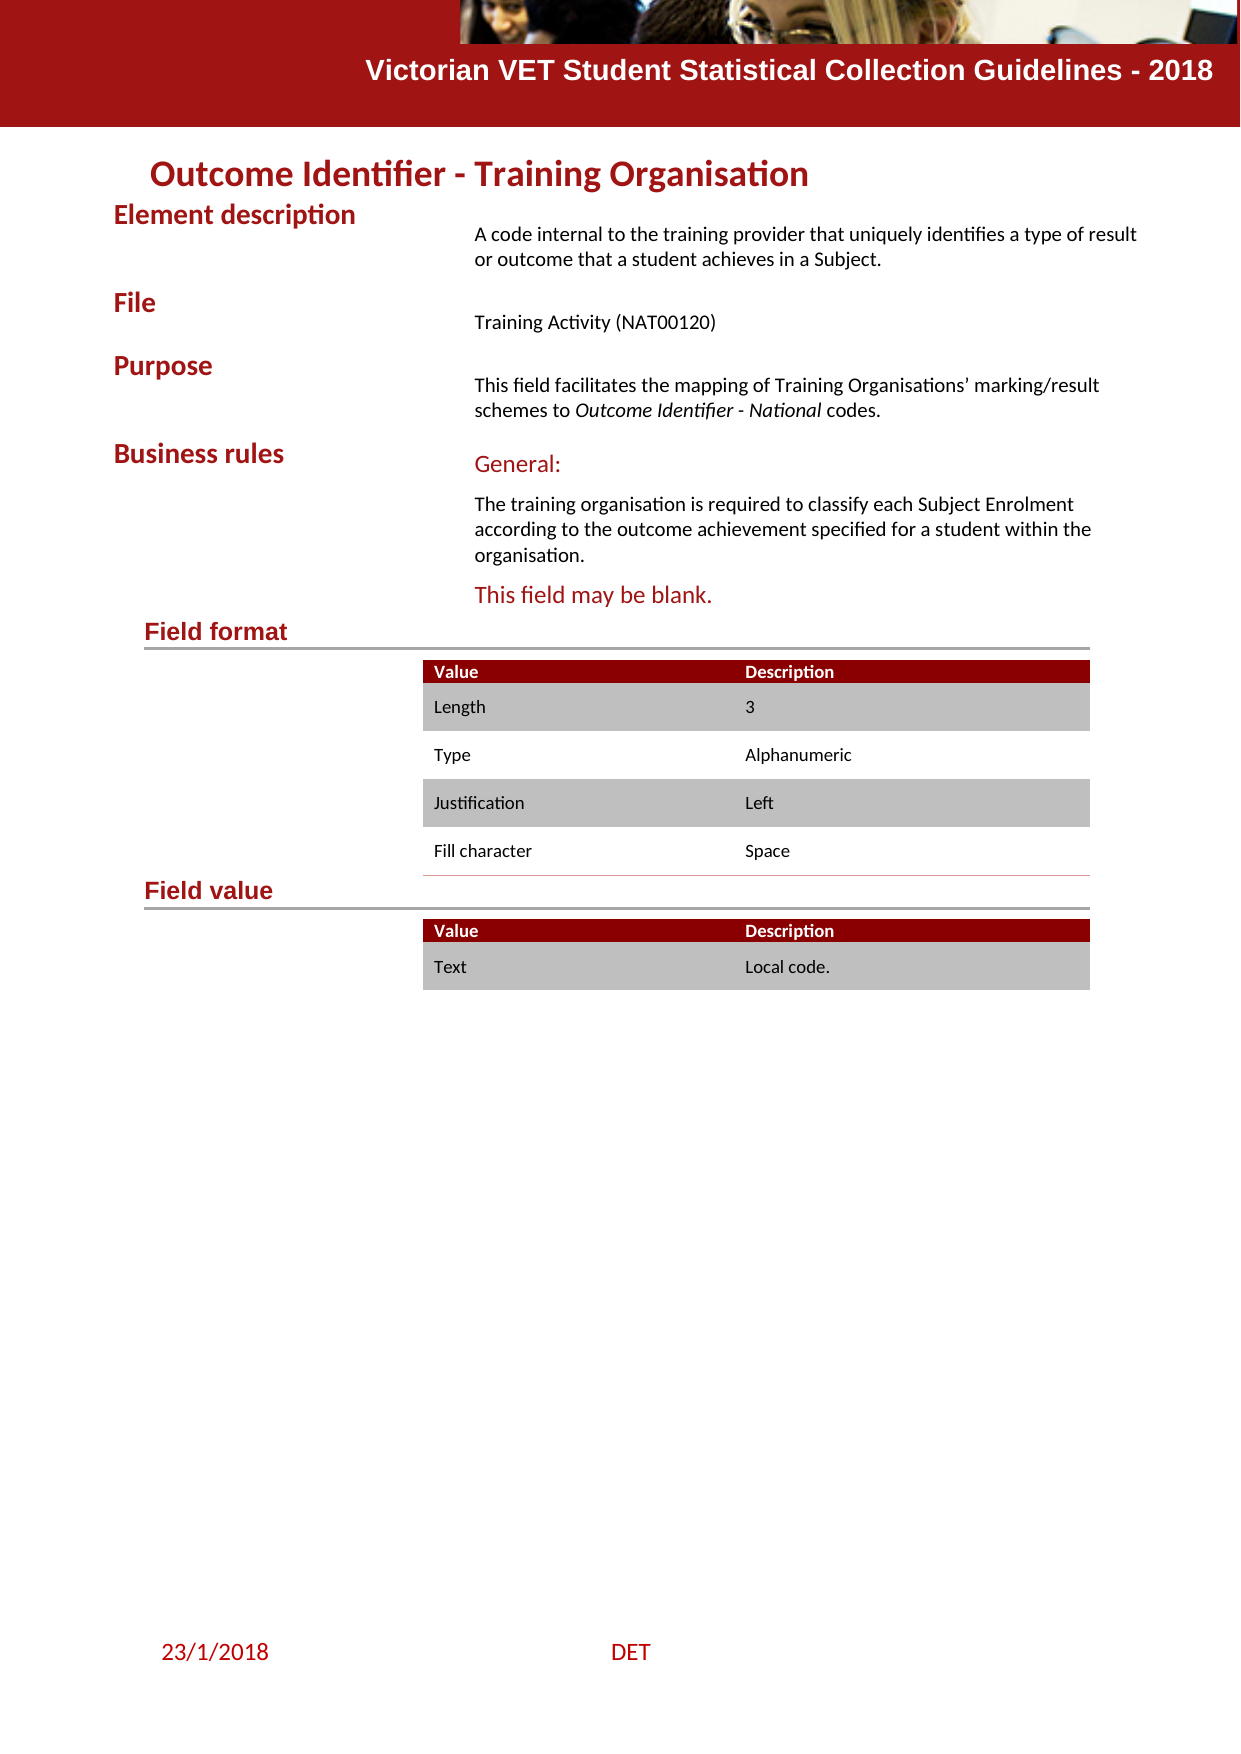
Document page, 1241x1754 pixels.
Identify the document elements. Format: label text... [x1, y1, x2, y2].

picture [458, 0, 1237, 43]
text Outcome Identifier - Training Organisation [150, 150, 1090, 196]
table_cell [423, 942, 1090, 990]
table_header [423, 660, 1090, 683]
text Field format [144, 616, 1090, 647]
text Field value [144, 876, 1090, 907]
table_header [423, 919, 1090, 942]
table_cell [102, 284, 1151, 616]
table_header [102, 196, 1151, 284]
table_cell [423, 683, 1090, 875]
